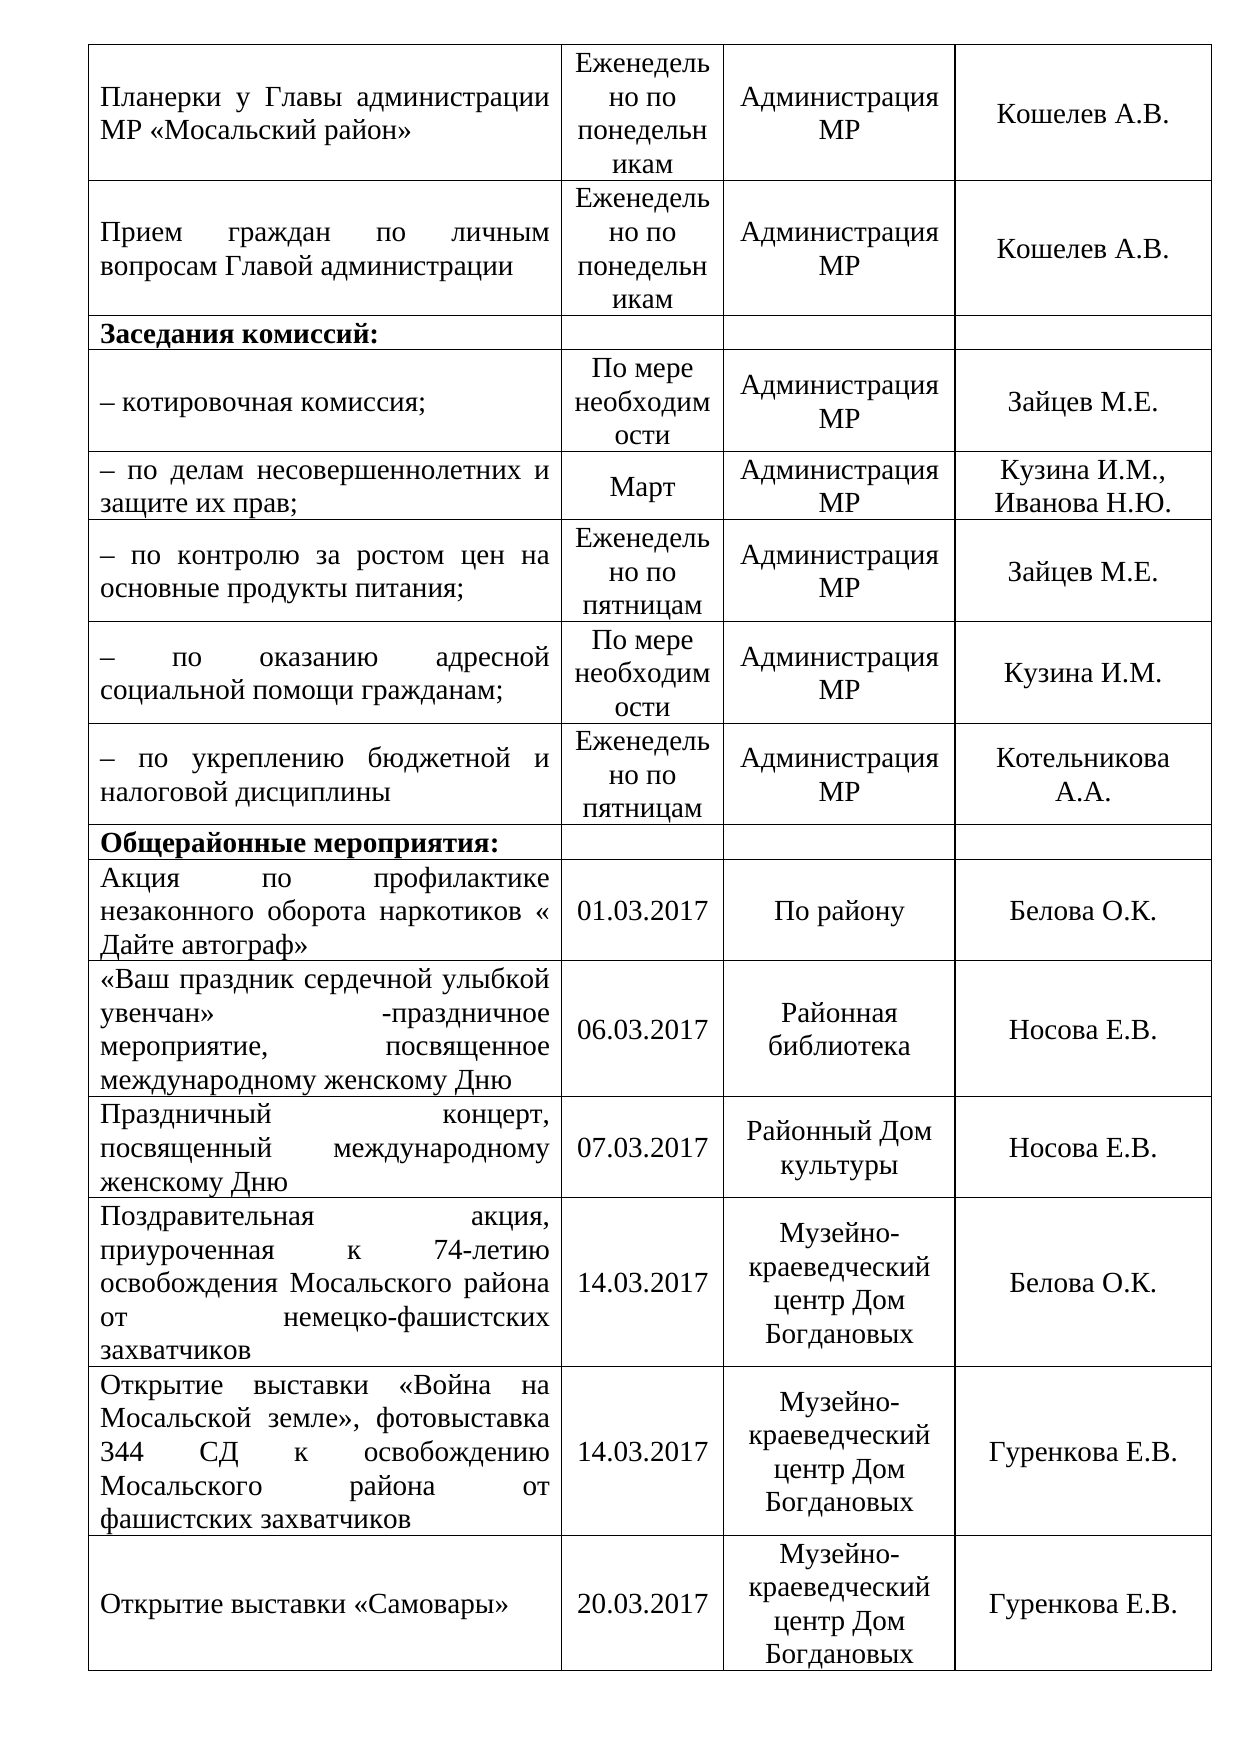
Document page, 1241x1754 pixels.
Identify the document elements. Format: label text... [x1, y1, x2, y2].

table_cell Общерайонные мероприятия: [89, 825, 561, 859]
table_cell Кузина И.М. [956, 622, 1211, 722]
table_cell Белова О.К. [956, 1198, 1211, 1366]
table_cell Администрация МР [724, 350, 954, 451]
table_cell Еженедельно по пятницам [562, 724, 723, 824]
table_cell – по контролю за ростом цен на основные продукты питания; [89, 520, 561, 621]
table_cell Музейно-краеведческий центр Дом Богдановых [724, 1198, 954, 1366]
table_cell Районная библиотека [724, 961, 954, 1096]
table_cell [562, 316, 723, 349]
table_cell Акция по профилактике незаконного оборота наркотиков « Дайте автограф» [89, 860, 561, 960]
table_cell Заседания комиссий: [89, 316, 561, 349]
table_cell Поздравительная акция, приуроченная к 74-летию освобождения Мосальского района от немецко-фашистских захватчиков [89, 1198, 561, 1366]
table_cell Праздничный концерт, посвященный международному женскому Дню [89, 1097, 561, 1197]
table_cell Котельникова А.А. [956, 724, 1211, 824]
table_cell Еженедельно по понедельникам [562, 181, 723, 315]
table_cell – по укреплению бюджетной и налоговой дисциплины [89, 724, 561, 824]
table_cell Носова Е.В. [956, 1097, 1211, 1197]
table_cell «Ваш праздник сердечной улыбкой увенчан» -праздничное мероприятие, посвященное международному женскому Дню [89, 961, 561, 1096]
table_cell – по делам несовершеннолетних и защите их прав; [89, 452, 561, 519]
table_cell Кошелев А.В. [956, 45, 1211, 179]
table_cell Кошелев А.В. [956, 181, 1211, 315]
table_cell По району [724, 860, 954, 960]
table_cell – котировочная комиссия; [89, 350, 561, 451]
table_cell [562, 825, 723, 859]
table_cell 07.03.2017 [562, 1097, 723, 1197]
table_cell Администрация МР [724, 520, 954, 621]
table_cell Зайцев М.Е. [956, 520, 1211, 621]
table_cell Районный Дом культуры [724, 1097, 954, 1197]
table_cell – по оказанию адресной социальной помощи гражданам; [89, 622, 561, 722]
table_cell Еженедельно по понедельникам [562, 45, 723, 179]
table_cell Гуренкова Е.В. [956, 1367, 1211, 1535]
table_cell [956, 316, 1211, 349]
table_cell [724, 316, 954, 349]
table_cell [956, 825, 1211, 859]
table_cell Гуренкова Е.В. [956, 1536, 1211, 1670]
table_cell Администрация МР [724, 622, 954, 722]
table_cell Белова О.К. [956, 860, 1211, 960]
table_cell 06.03.2017 [562, 961, 723, 1096]
table_cell 14.03.2017 [562, 1367, 723, 1535]
table_cell Администрация МР [724, 724, 954, 824]
table_cell Кузина И.М., Иванова Н.Ю. [956, 452, 1211, 519]
table_cell Администрация МР [724, 452, 954, 519]
table_cell 01.03.2017 [562, 860, 723, 960]
table_cell Носова Е.В. [956, 961, 1211, 1096]
table_cell Зайцев М.Е. [956, 350, 1211, 451]
table_cell 14.03.2017 [562, 1198, 723, 1366]
table_cell Еженедельно по пятницам [562, 520, 723, 621]
table_cell 20.03.2017 [562, 1536, 723, 1670]
table_cell Открытие выставки «Самовары» [89, 1536, 561, 1670]
table_cell Музейно-краеведческий центр Дом Богдановых [724, 1536, 954, 1670]
table_cell Открытие выставки «Война на Мосальской земле», фотовыставка 344 СД к освобождению Мосальского района от фашистских захватчиков [89, 1367, 561, 1535]
table_cell Прием граждан по личным вопросам Главой администрации [89, 181, 561, 315]
table_cell Планерки у Главы администрации МР «Мосальский район» [89, 45, 561, 179]
table_cell По мере необходимости [562, 622, 723, 722]
table_cell Март [562, 452, 723, 519]
table_cell Музейно-краеведческий центр Дом Богдановых [724, 1367, 954, 1535]
table_cell Администрация МР [724, 45, 954, 179]
table_cell [724, 825, 954, 859]
table_cell По мере необходимости [562, 350, 723, 451]
table_cell Администрация МР [724, 181, 954, 315]
